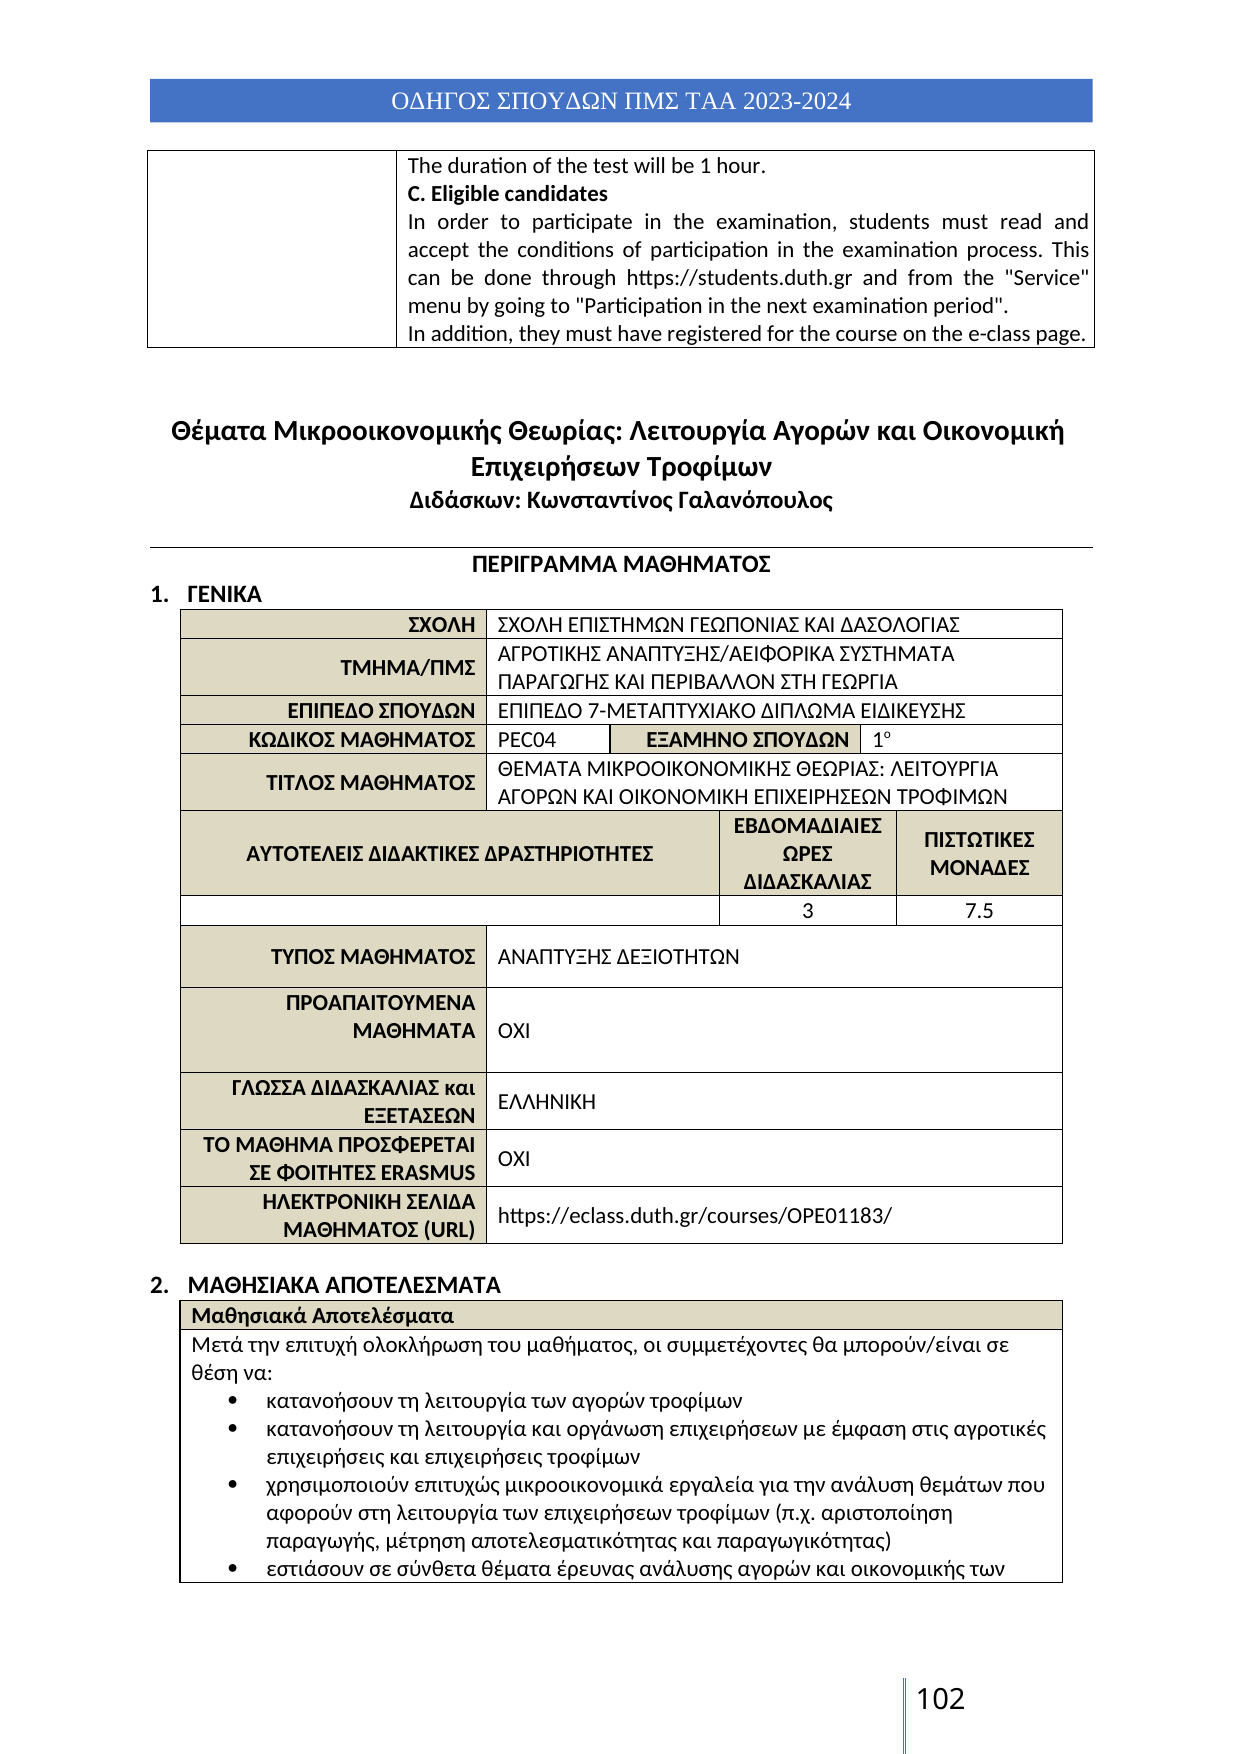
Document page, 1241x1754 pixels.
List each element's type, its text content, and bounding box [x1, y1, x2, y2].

table_cell Θέματα Μικροοικονομικής Θεωρίας: Λειτουργία Αγορών και Οικονομική Επιχειρήσεων Τροφίμων [487, 754, 1062, 810]
table_cell PEC04 [487, 725, 609, 753]
table_cell ΗΛΕΚΤΡΟΝΙΚΗ ΣΕΛΙΔΑ ΜΑΘΗΜΑΤΟΣ (URL) [181, 1187, 486, 1243]
table_cell ΤΙΤΛΟΣ ΜΑΘΗΜΑΤΟΣ [181, 754, 486, 810]
table_header ΣΧΟΛΗ [181, 610, 486, 638]
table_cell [397, 151, 1094, 347]
table_cell ΕΛΛΗΝΙΚΗ [487, 1073, 1062, 1129]
table_cell ΚΩΔΙΚΟΣ ΜΑΘΗΜΑΤΟΣ [181, 725, 486, 753]
table_cell ΠΙΣΤΩΤΙΚΕΣ ΜΟΝΑΔΕΣ [897, 811, 1062, 895]
table_cell ΠΡΟΑΠΑΙΤΟΥΜΕΝΑ ΜΑΘΗΜΑΤΑ [181, 988, 486, 1072]
table_cell ΕΠΙΠΕΔΟ 7-ΜΕΤΑΠΤΥΧΙΑΚΟ ΔΙΠΛΩΜΑ ΕΙΔΙΚΕΥΣΗΣ [487, 696, 1062, 724]
text Διδάσκων: Κωνσταντίνος Γαλανόπουλος [150, 484, 1093, 514]
table_cell ΕΒΔΟΜΑΔΙΑΙΕΣ ΩΡΕΣ ΔΙΔΑΣΚΑΛΙΑΣ [720, 811, 896, 895]
table_cell 7.5 [897, 896, 1062, 924]
table_cell ΟΧΙ [487, 1130, 1062, 1186]
table_cell [181, 896, 719, 924]
table_cell ΤΜΗΜΑ/ΠΜΣ [181, 639, 486, 695]
text ΠΕΡΙΓΡΑΜΜΑ ΜΑΘΗΜΑΤΟΣ [150, 548, 1093, 578]
table_cell https://eclass.duth.gr/courses/OPE01183/ [487, 1187, 1062, 1243]
table_cell ΕΞΑΜΗΝΟ ΣΠΟΥΔΩΝ [611, 725, 860, 753]
table_cell ΤΥΠΟΣ ΜΑΘΗΜΑΤΟΣ [181, 926, 486, 987]
list ΓΕΝΙΚΑ [150, 578, 1093, 609]
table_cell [148, 151, 396, 347]
table_header Μαθησιακά Αποτελέσματα [181, 1301, 1062, 1329]
table_cell 1o [861, 725, 1062, 753]
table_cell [181, 1330, 1062, 1582]
table_cell ΑΝΑΠΤΥΞΗΣ ΔΕΞΙΟΤΗΤΩΝ [487, 926, 1062, 987]
table_cell ΑΥΤΟΤΕΛΕΙΣ ΔΙΔΑΚΤΙΚΕΣ ΔΡΑΣΤΗΡΙΟΤΗΤΕΣ [181, 811, 719, 895]
table_cell 3 [720, 896, 896, 924]
table_cell ΤΟ ΜΑΘΗΜΑ ΠΡΟΣΦΕΡΕΤΑΙ ΣΕ ΦΟΙΤΗΤΕΣ ERASMUS [181, 1130, 486, 1186]
table_cell ΕΠΙΠΕΔΟ ΣΠΟΥΔΩΝ [181, 696, 486, 724]
list ΜΑΘΗΣΙΑΚΑ ΑΠΟΤΕΛΕΣΜΑΤΑ [150, 1269, 1093, 1300]
table_header ΣΧΟΛΗ ΕΠΙΣΤΗΜΩΝ ΓΕΩΠΟΝΙΑΣ ΚΑΙ ΔΑΣΟΛΟΓΙΑΣ [487, 610, 1062, 638]
text Θέματα Μικροοικονομικής Θεωρίας: Λειτουργία Αγορών και Οικονομική Επιχειρήσεων Τροφίμων [150, 412, 1093, 484]
table_cell OXI [487, 988, 1062, 1072]
table_cell ΑΓΡΟΤΙΚΗΣ ΑΝΑΠΤΥΞΗΣ/ΑΕΙΦΟΡΙΚΑ ΣΥΣΤΗΜΑΤΑ ΠΑΡΑΓΩΓΗΣ ΚΑΙ ΠΕΡΙΒΑΛΛΟΝ ΣΤΗ ΓΕΩΡΓΙΑ [487, 639, 1062, 695]
table_cell ΓΛΩΣΣΑ ΔΙΔΑΣΚΑΛΙΑΣ και ΕΞΕΤΑΣΕΩΝ [181, 1073, 486, 1129]
